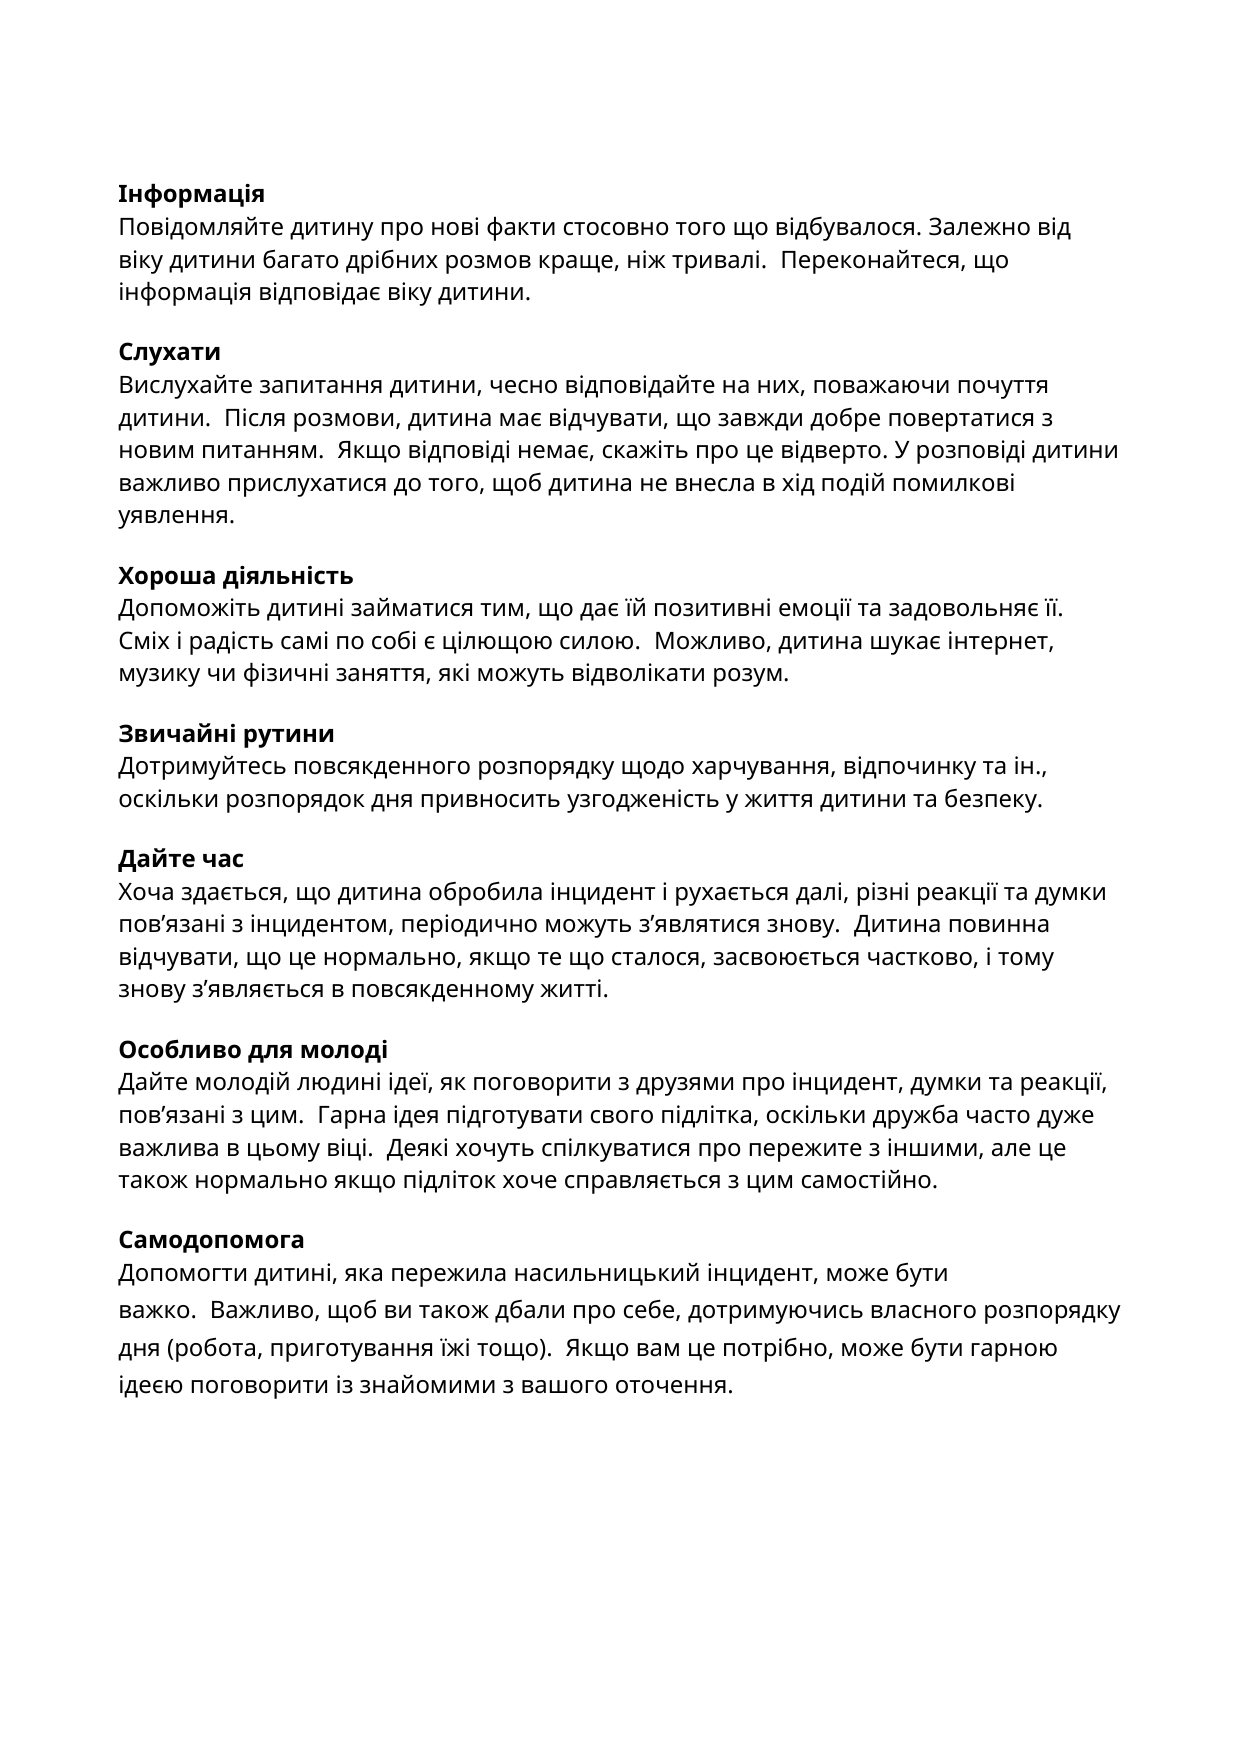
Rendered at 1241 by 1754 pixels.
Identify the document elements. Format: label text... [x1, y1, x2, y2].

text Слухати [118, 335, 1122, 368]
text Вислухайте запитання дитини, чесно відповідайте на них, поважаючи почуття дитини. Після розмови, дитина має відчувати, що завжди добре повертатися з новим питанням. Якщо відповіді немає, скажіть про це відверто. У розповіді дитини важливо прислухатися до того, щоб дитина не внесла в хід подій помилкові уявлення. [118, 368, 1122, 531]
text Дотримуйтесь повсякденного розпорядку щодо харчування, відпочинку та ін., оскільки розпорядок дня привносить узгодженість у життя дитини та безпеку. [118, 749, 1122, 814]
text Хороша діяльність [118, 558, 1122, 591]
text Повідомляйте дитину про нові факти стосовно того що відбувалося. Залежно від віку дитини багато дрібних розмов краще, ніж тривалі. Переконайтеся, що інформація відповідає віку дитини. [118, 210, 1122, 308]
text Хоча здається, що дитина обробила інцидент і рухається далі, різні реакції та думки пов’язані з інцидентом, періодично можуть з’являтися знову. Дитина повинна відчувати, що це нормально, якщо те що сталося, засвоюється частково, і тому знову з’являється в повсякденному житті. [118, 874, 1122, 1005]
text Допоможіть дитині займатися тим, що дає їй позитивні емоції та задовольняє її. Сміх і радість самі по собі є цілющою силою. Можливо, дитина шукає інтернет, музику чи фізичні заняття, які можуть відволікати розум. [118, 591, 1122, 689]
text Допомогти дитині, яка пережила насильницький інцидент, може бути важко. Важливо, щоб ви також дбали про себе, дотримуючись власного розпорядку дня (робота, приготування їжі тощо). Якщо вам це потрібно, може бути гарною ідеєю поговорити із знайомими з вашого оточення. [118, 1256, 1122, 1401]
text Самодопомога [118, 1223, 1122, 1256]
text Особливо для молоді [118, 1032, 1122, 1065]
text Інформація [118, 177, 1122, 210]
text Дайте час [118, 842, 1122, 874]
text Дайте молодій людині ідеї, як поговорити з друзями про інцидент, думки та реакції, пов’язані з цим. Гарна ідея підготувати свого підлітка, оскільки дружба часто дуже важлива в цьому віці. Деякі хочуть спілкуватися про пережите з іншими, але це також нормально якщо підліток хоче справляється з цим самостійно. [118, 1065, 1122, 1196]
text Звичайні рутини [118, 716, 1122, 749]
